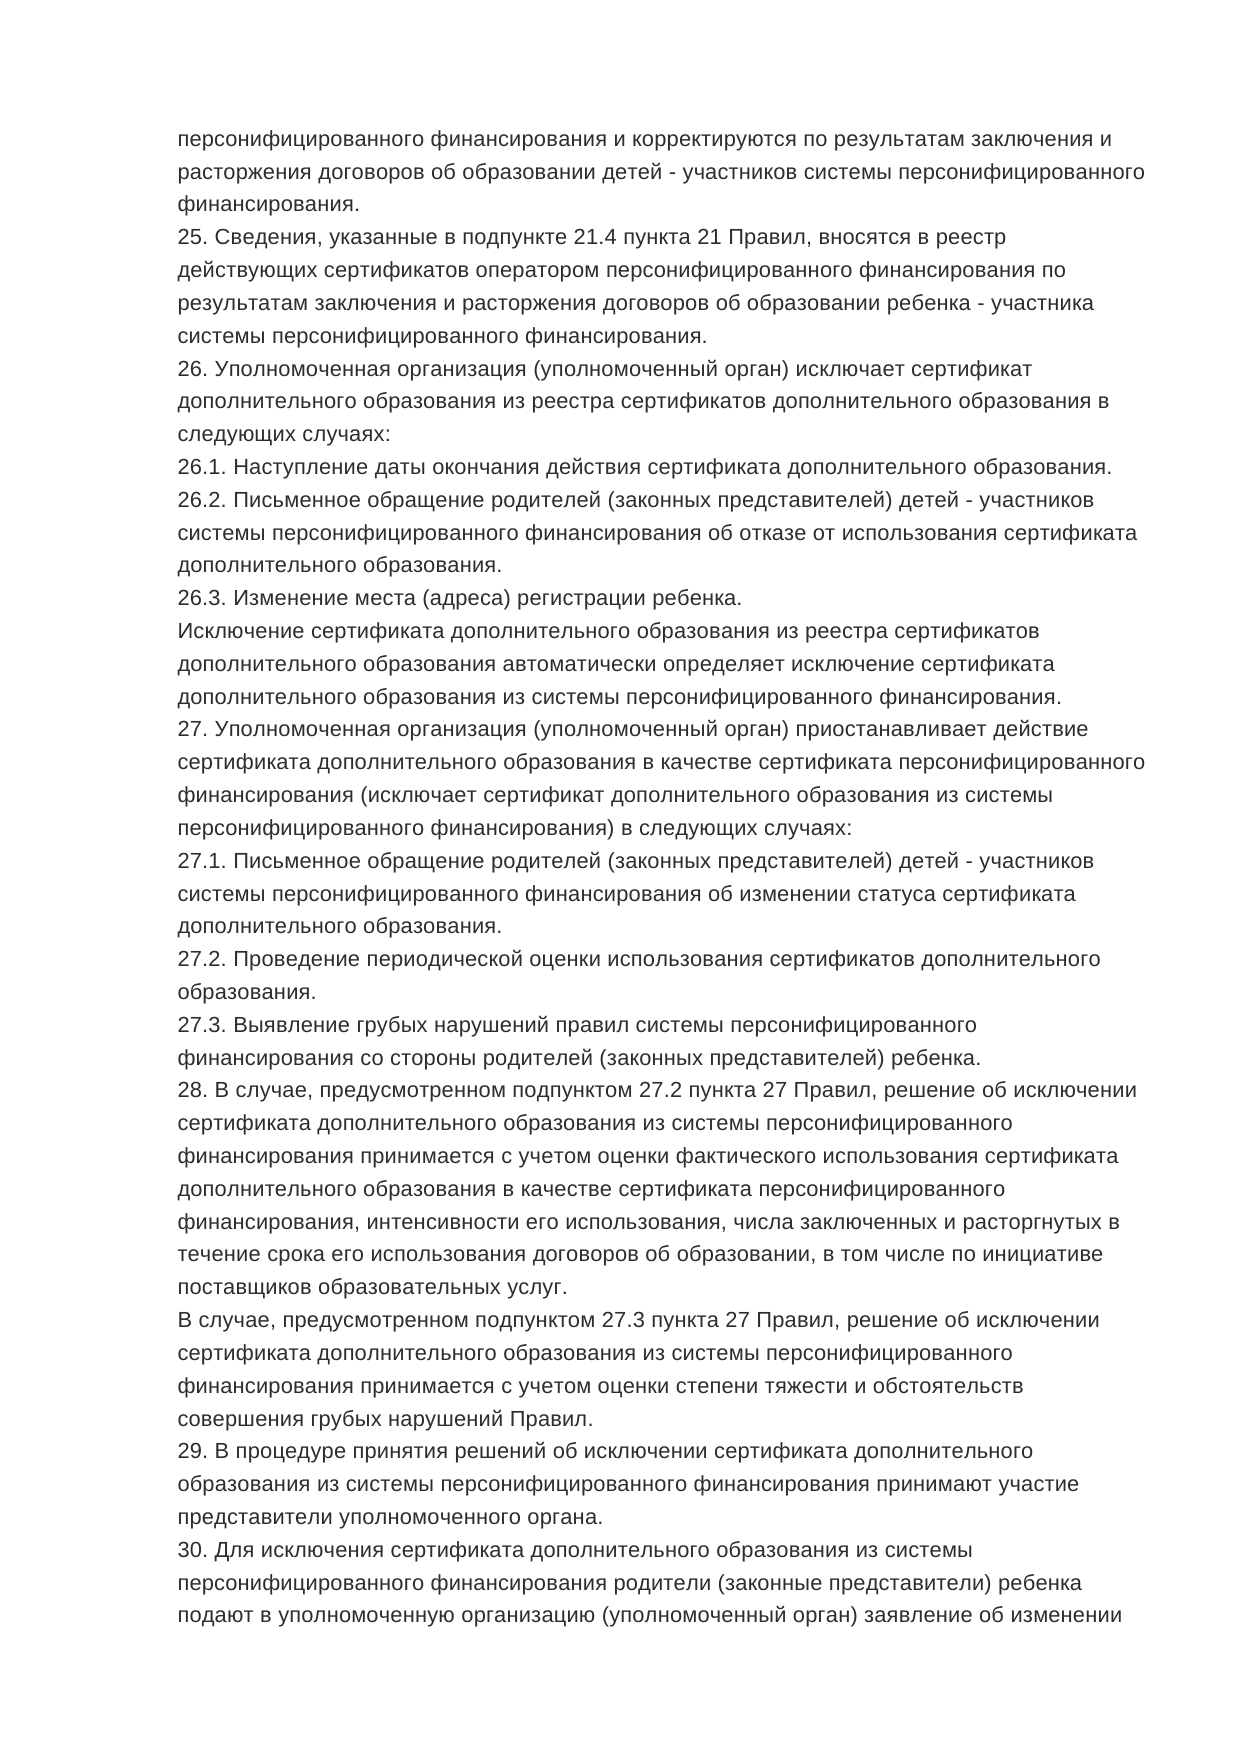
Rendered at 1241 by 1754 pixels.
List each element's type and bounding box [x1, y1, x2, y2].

text [177, 118, 1152, 1627]
